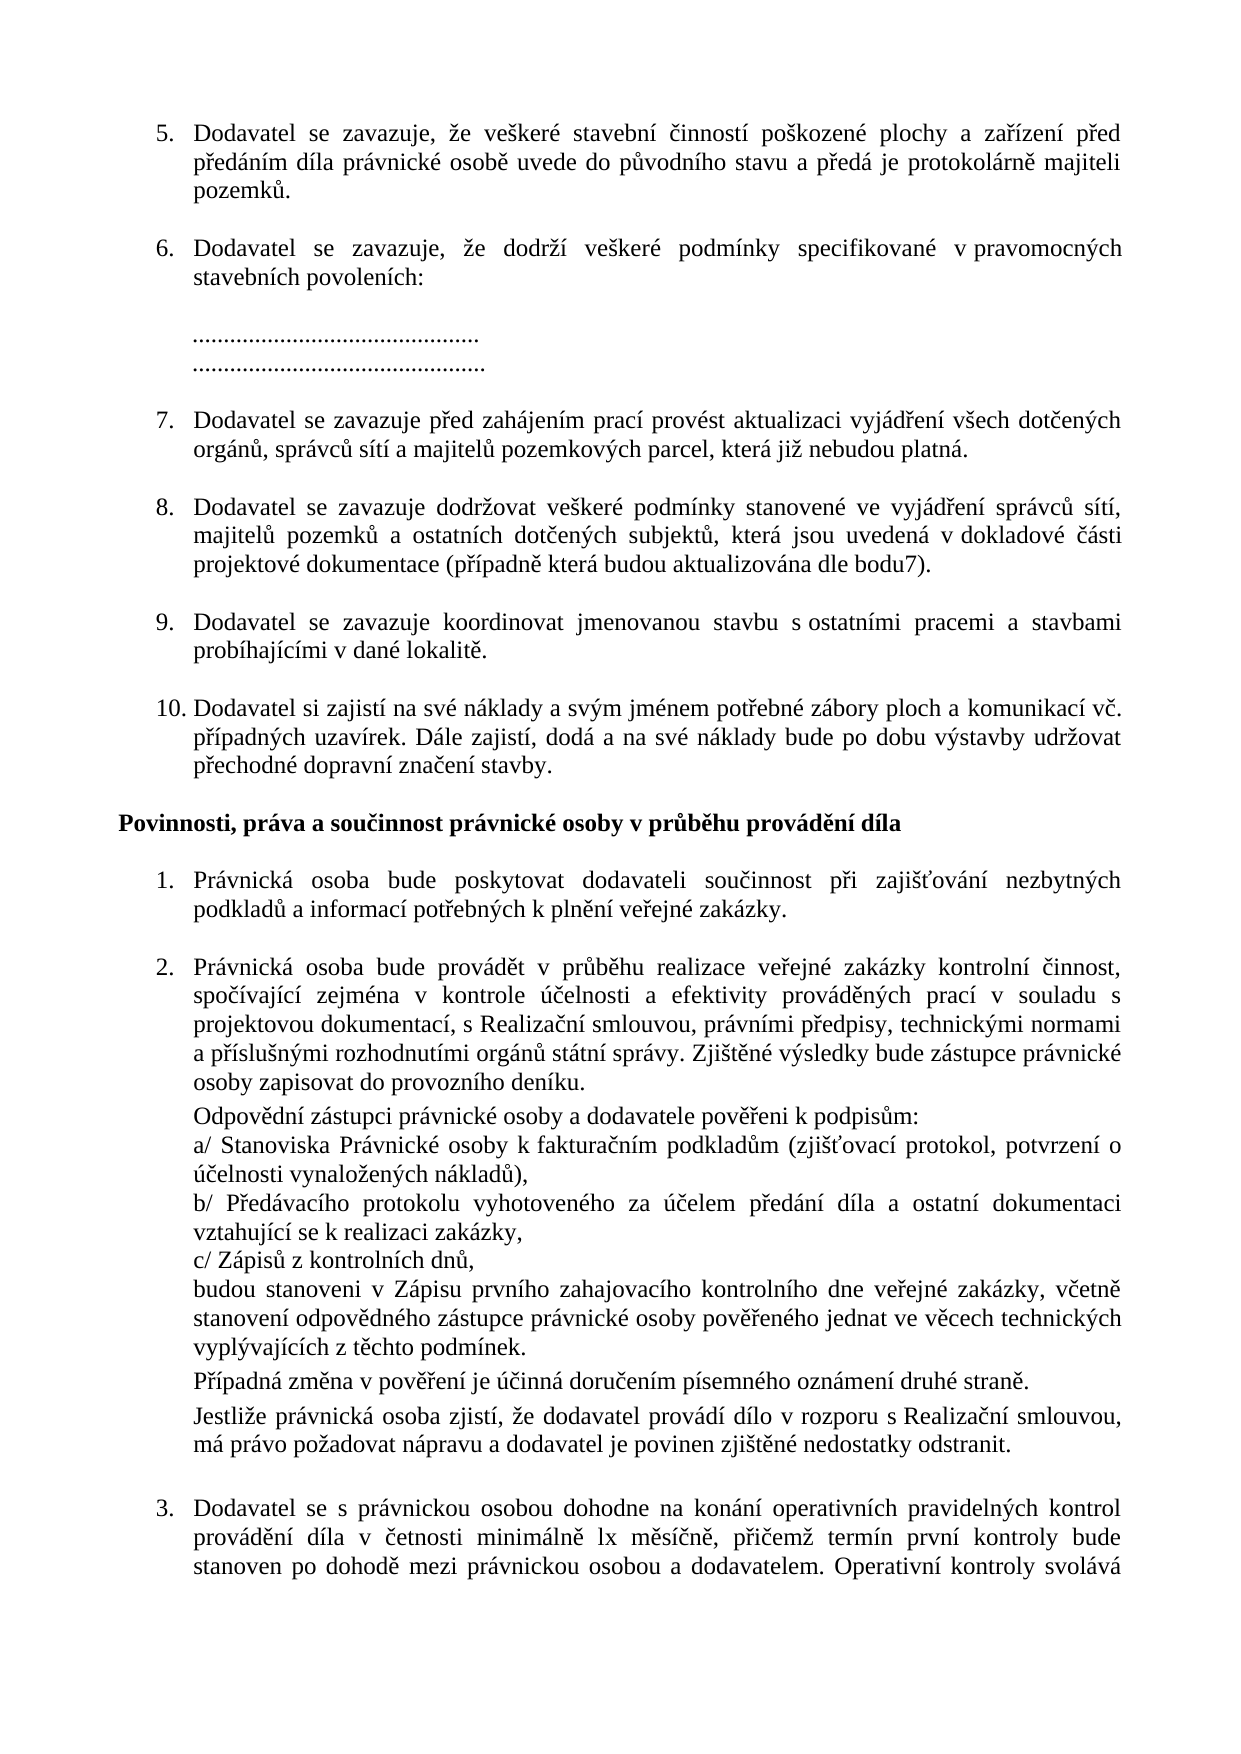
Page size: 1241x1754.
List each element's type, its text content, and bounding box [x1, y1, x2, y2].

text budou stanoveni v Zápisu prvního zahajovacího kontrolního dne veřejné zakázky, včetně stanovení odpovědného zástupce právnické osoby pověřeného jednat ve věcech technických vyplývajících z těchto podmínek. [193, 1274, 1122, 1360]
text b/ Předávacího protokolu vyhotoveného za účelem předání díla a ostatní dokumentaci vztahující se k realizaci zakázky, [193, 1188, 1122, 1245]
text Případná změna v pověření je účinná doručením písemného oznámení druhé straně. [193, 1367, 1122, 1395]
list Dodavatel se zavazuje, že dodrží veškeré podmínky specifikované v pravomocných stavebních povoleních: [156, 233, 1122, 291]
text c/ Zápisů z kontrolních dnů, [193, 1245, 1122, 1274]
list Dodavatel se zavazuje, že veškeré stavební činností poškozené plochy a zařízení před předáním díla právnické osobě uvede do původního stavu a předá je protokolárně majiteli pozemků. [156, 118, 1122, 204]
text ............................................... [192, 348, 1122, 377]
list Právnická osoba bude provádět v průběhu realizace veřejné zakázky kontrolní činnost, spočívající zejména v kontrole účelnosti a efektivity prováděných prací v souladu s projektovou dokumentací, s Realizační smlouvou, právními předpisy, technickými normami a příslušnými rozhodnutími orgánů státní správy. Zjištěné výsledky bude zástupce právnické osoby zapisovat do provozního deníku. [156, 952, 1122, 1096]
list Dodavatel se zavazuje před zahájením prací provést aktualizaci vyjádření všech dotčených orgánů, správců sítí a majitelů pozemkových parcel, která již nebudou platná. [156, 406, 1122, 463]
list Dodavatel si zajistí na své náklady a svým jménem potřebné zábory ploch a komunikací vč. případných uzavírek. Dále zajistí, dodá a na své náklady bude po dobu výstavby udržovat přechodné dopravní značení stavby. [156, 693, 1122, 779]
text a/ Stanoviska Právnické osoby k fakturačním podkladům (zjišťovací protokol, potvrzení o účelnosti vynaložených nákladů), [193, 1130, 1122, 1188]
text .............................................. [192, 319, 1122, 348]
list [156, 1493, 1122, 1579]
text Povinnosti, práva a součinnost právnické osoby v průběhu provádění díla [118, 808, 1122, 837]
list Dodavatel se zavazuje dodržovat veškeré podmínky stanovené ve vyjádření správců sítí, majitelů pozemků a ostatních dotčených subjektů, která jsou uvedená v dokladové části projektové dokumentace (případně která budou aktualizována dle bodu7). [156, 492, 1122, 578]
text Jestliže právnická osoba zjistí, že dodavatel provádí dílo v rozporu s Realizační smlouvou, má právo požadovat nápravu a dodavatel je povinen zjištěné nedostatky odstranit. [193, 1401, 1122, 1458]
list Právnická osoba bude poskytovat dodavateli součinnost při zajišťování nezbytných podkladů a informací potřebných k plnění veřejné zakázky. [156, 866, 1122, 923]
list Dodavatel se zavazuje koordinovat jmenovanou stavbu s ostatními pracemi a stavbami probíhajícími v dané lokalitě. [156, 607, 1122, 664]
text Odpovědní zástupci právnické osoby a dodavatele pověřeni k podpisům: [193, 1102, 1122, 1130]
